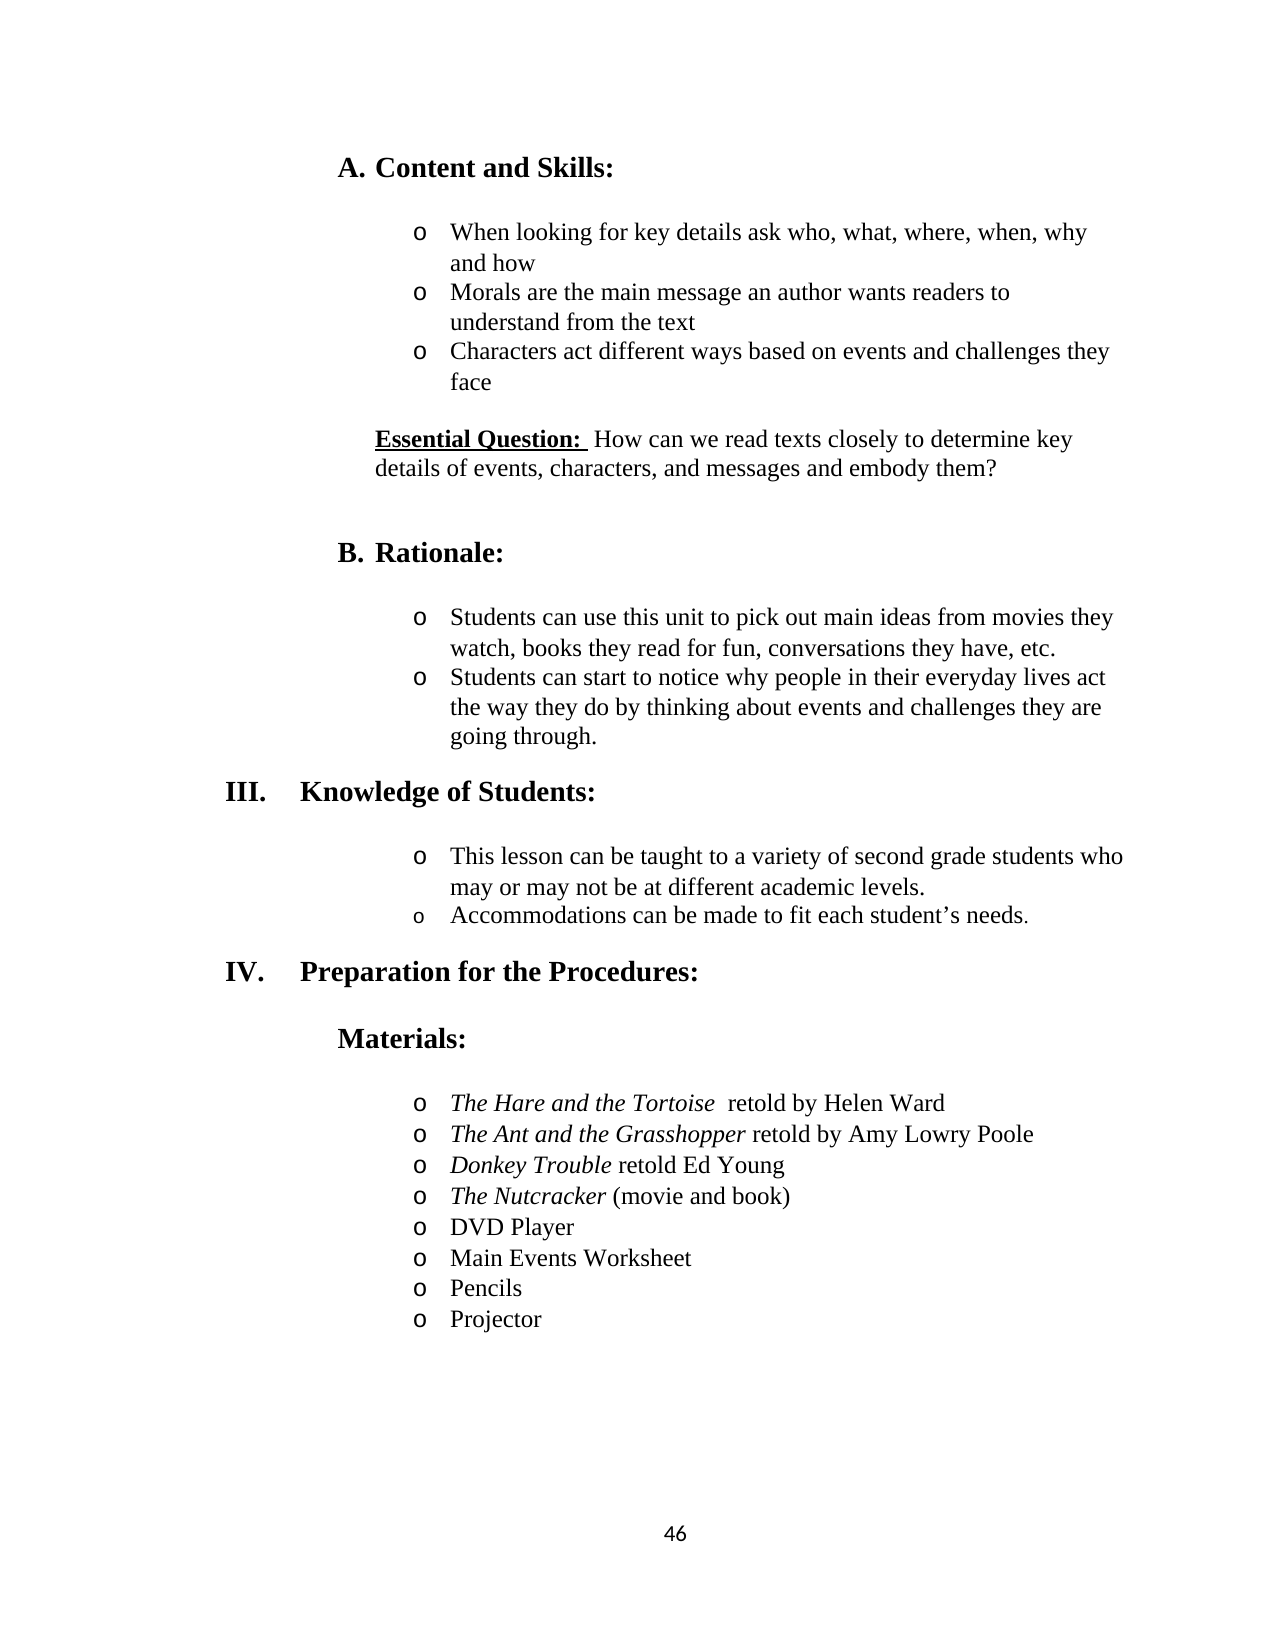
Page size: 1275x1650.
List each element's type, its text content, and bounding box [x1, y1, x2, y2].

list Morals are the main message an author wants readers to understand from the text [412, 277, 1125, 336]
text III. Knowledge of Students: [225, 774, 1125, 807]
list DVD Player [412, 1212, 1125, 1243]
text Materials: [337, 1021, 1125, 1055]
text Essential Question: How can we read texts closely to determine key details of events, characters, and messages and embody them? [375, 424, 1125, 482]
list Projector [412, 1304, 1125, 1335]
list Students can start to notice why people in their everyday lives act the way they do by thinking about events and challenges they are going through. [412, 662, 1125, 750]
list Accommodations can be made to fit each student’s needs. [412, 901, 1125, 930]
list Students can use this unit to pick out main ideas from movies they watch, books they read for fun, conversations they have, etc. [412, 602, 1125, 662]
list The Hare and the Tortoise retold by Helen Ward [412, 1088, 1125, 1119]
list This lesson can be taught to a variety of second grade students who may or may not be at different academic levels. [412, 841, 1125, 901]
text B. Rationale: [337, 535, 1125, 568]
text A. Content and Skills: [337, 150, 1125, 183]
list Donkey Trouble retold Ed Young [412, 1150, 1125, 1181]
list The Nutcracker (movie and book) [412, 1181, 1125, 1212]
list The Ant and the Grasshopper retold by Amy Lowry Poole [412, 1119, 1125, 1150]
text IV. Preparation for the Procedures: [225, 954, 1125, 988]
list Main Events Worksheet [412, 1243, 1125, 1273]
list Characters act different ways based on events and challenges they face [412, 336, 1125, 396]
list Pencils [412, 1273, 1125, 1304]
list When looking for key details ask who, what, where, when, why and how [412, 217, 1125, 277]
